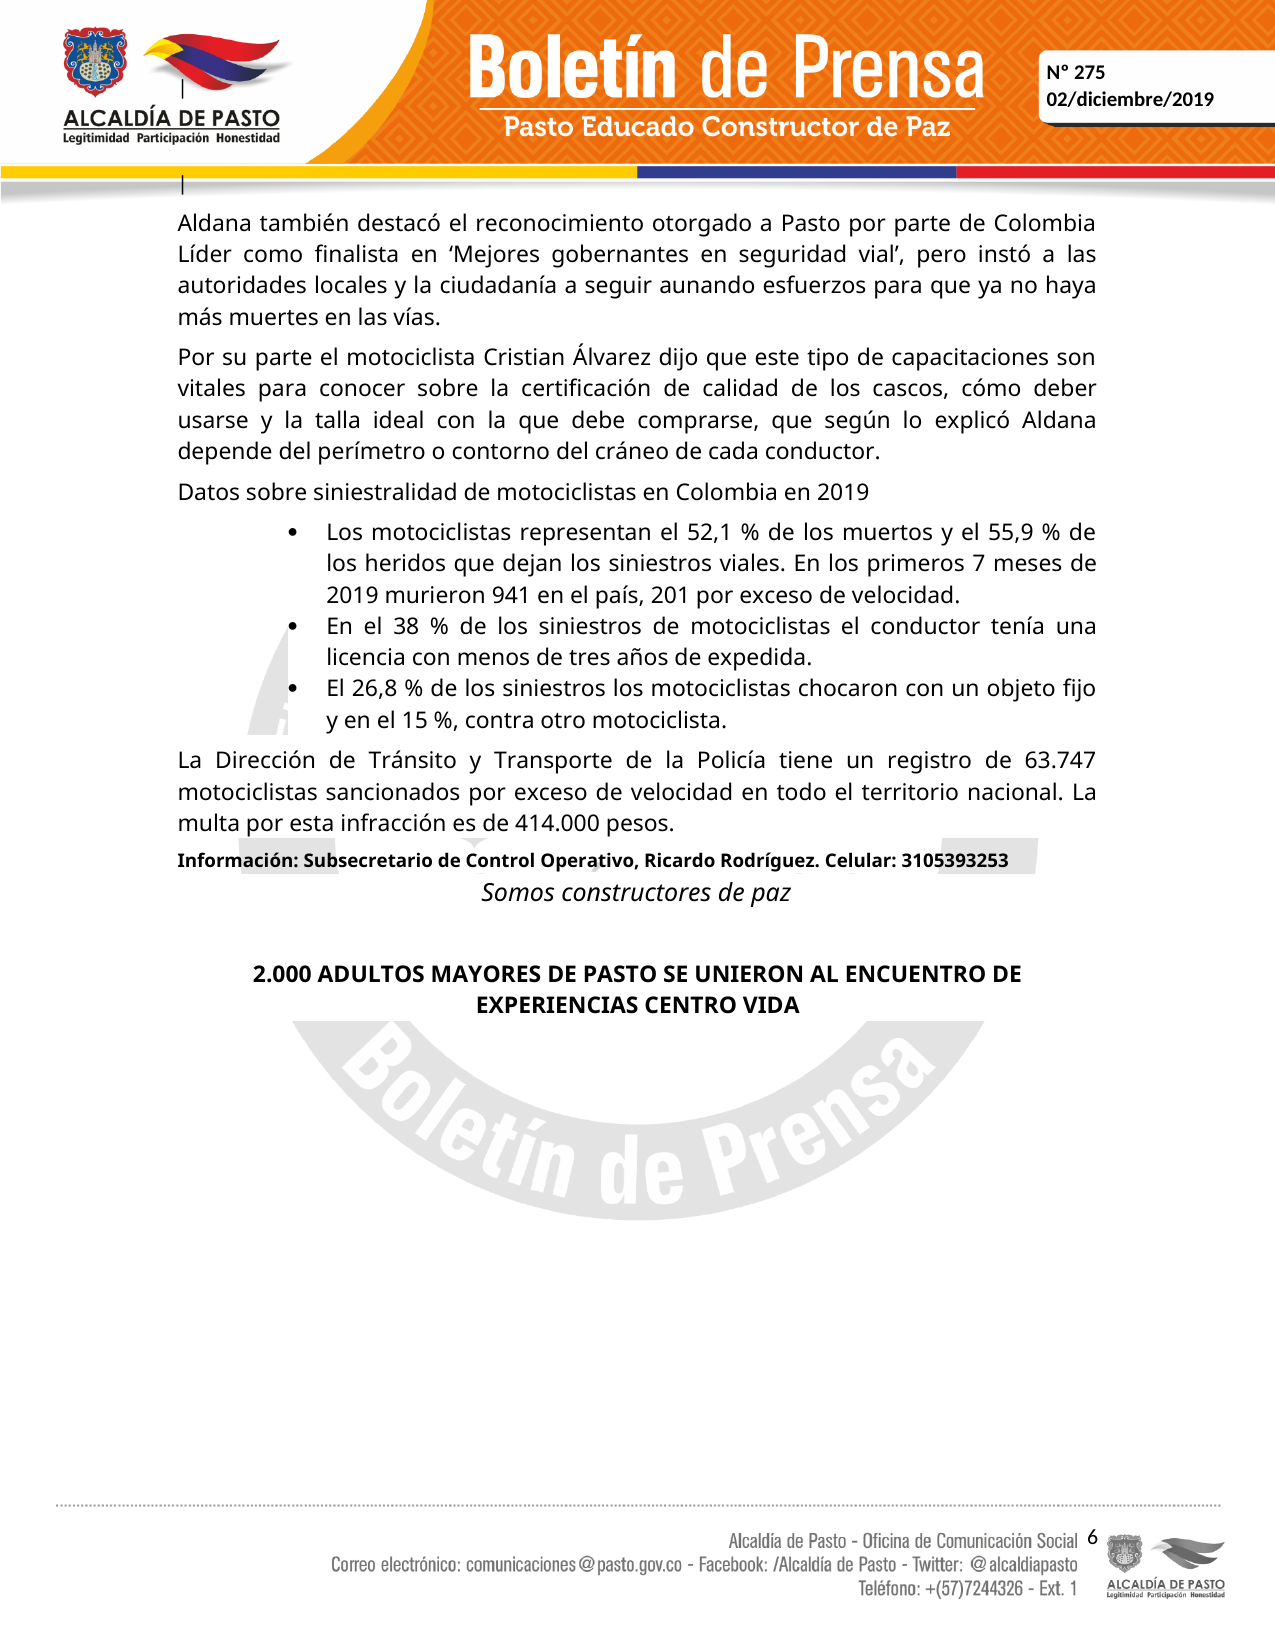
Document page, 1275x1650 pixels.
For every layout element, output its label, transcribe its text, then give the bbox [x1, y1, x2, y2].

text Por su parte el motociclista Cristian Álvarez dijo que este tipo de capacitaciones son vitales para conocer sobre la certificación de calidad de los cascos, cómo deber usarse y la talla ideal con la que debe comprarse, que según lo explicó Aldana depende del perímetro o contorno del cráneo de cada conductor. [177, 341, 1098, 466]
text Somos constructores de paz [177, 874, 1098, 908]
text 2.000 ADULTOS MAYORES DE PASTO SE UNIERON AL ENCUENTRO DE EXPERIENCIAS CENTRO VIDA [177, 958, 1098, 1021]
list El 26,8 % de los siniestros los motociclistas chocaron con un objeto fijo y en el 15 %, contra otro motociclista. [288, 672, 1098, 735]
list En el 38 % de los siniestros de motociclistas el conductor tenía una licencia con menos de tres años de expedida. [288, 610, 1098, 672]
text La Dirección de Tránsito y Transporte de la Policía tiene un registro de 63.747 motociclistas sancionados por exceso de velocidad en todo el territorio nacional. La multa por esta infracción es de 414.000 pesos. [177, 744, 1098, 838]
text Datos sobre siniestralidad de motociclistas en Colombia en 2019 [177, 476, 1098, 507]
list Los motociclistas representan el 52,1 % de los muertos y el 55,9 % de los heridos que dejan los siniestros viales. En los primeros 7 meses de 2019 murieron 941 en el país, 201 por exceso de velocidad. [288, 516, 1098, 610]
text Aldana también destacó el reconocimiento otorgado a Pasto por parte de Colombia Líder como finalista en ‘Mejores gobernantes en seguridad vial’, pero instó a las autoridades locales y la ciudadanía a seguir aunando esfuerzos para que ya no haya más muertes en las vías. [177, 207, 1098, 332]
text Información: Subsecretario de Control Operativo, Ricardo Rodríguez. Celular: 3105393253 [177, 847, 1098, 873]
picture [0, 0, 1275, 1645]
